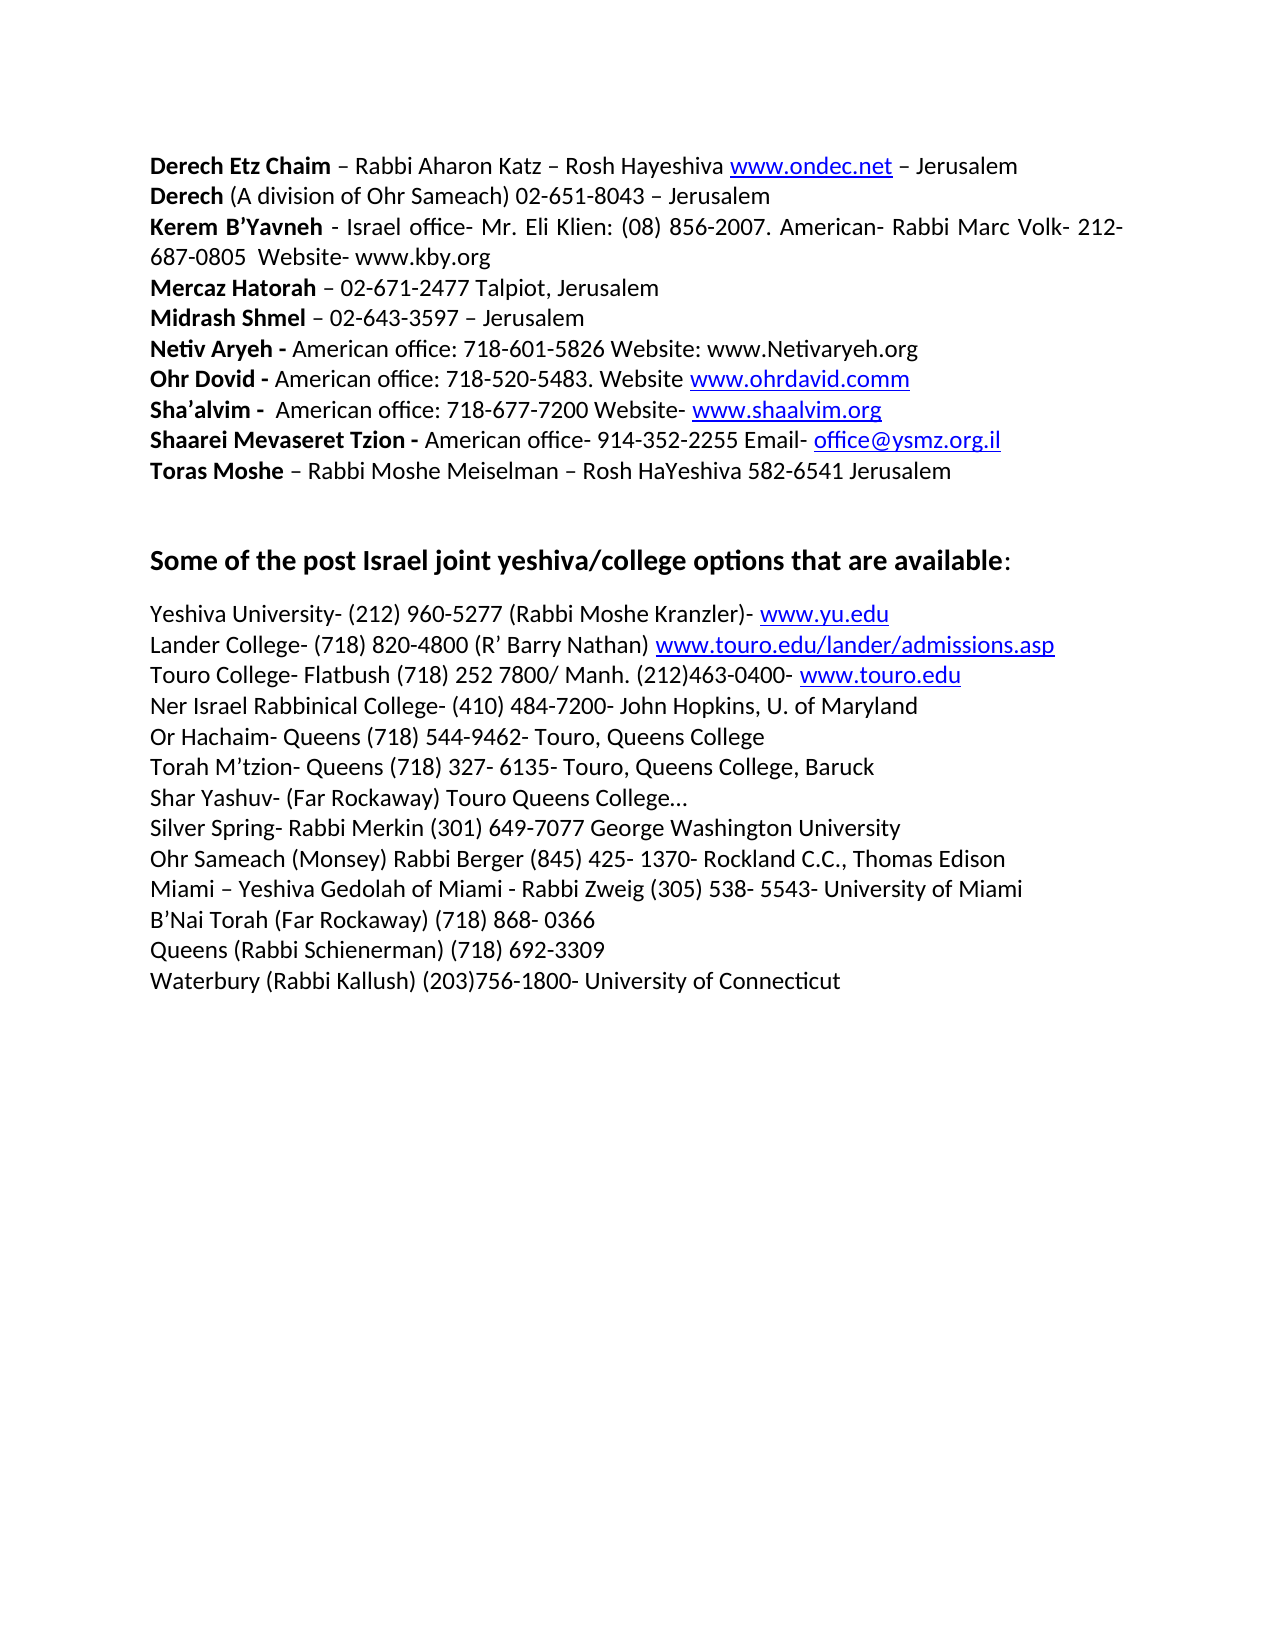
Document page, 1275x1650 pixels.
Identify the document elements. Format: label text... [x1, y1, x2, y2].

text Waterbury (Rabbi Kallush) (203)756-1800- University of Connecticut [150, 965, 1125, 995]
text Yeshiva University- (212) 960-5277 (Rabbi Moshe Kranzler)- www.yu.edu [150, 599, 1125, 629]
text Derech (A division of Ohr Sameach) 02-651-8043 – Jerusalem [150, 181, 1125, 211]
text Shaarei Mevaseret Tzion - American office- 914-352-2255 Email- office@ysmz.org.il [150, 425, 1125, 455]
text Ohr Dovid - American office: 718-520-5483. Website www.ohrdavid.comm [150, 364, 1125, 394]
text Lander College- (718) 820-4800 (R’ Barry Nathan) www.touro.edu/lander/admissions.asp [150, 629, 1125, 660]
text Mercaz Hatorah – 02-671-2477 Talpiot, Jerusalem [150, 272, 1125, 303]
text Miami – Yeshiva Gedolah of Miami - Rabbi Zweig (305) 538- 5543- University of Miami [150, 873, 1125, 904]
text Torah M’tzion- Queens (718) 327- 6135- Touro, Queens College, Baruck [150, 751, 1125, 782]
text Ner Israel Rabbinical College- (410) 484-7200- John Hopkins, U. of Maryland [150, 690, 1125, 721]
text Sha’alvim - American office: 718-677-7200 Website- www.shaalvim.org [150, 394, 1125, 425]
text Shar Yashuv- (Far Rockaway) Touro Queens College… [150, 782, 1125, 812]
text Kerem B’Yavneh - Israel office- Mr. Eli Klien: (08) 856-2007. American- Rabbi Marc Volk- 212-687-0805 Website- www.kby.org [150, 211, 1125, 272]
text Midrash Shmel – 02-643-3597 – Jerusalem [150, 303, 1125, 333]
text Ohr Sameach (Monsey) Rabbi Berger (845) 425- 1370- Rockland C.C., Thomas Edison [150, 843, 1125, 873]
text Derech Etz Chaim – Rabbi Aharon Katz – Rosh Hayeshiva www.ondec.net – Jerusalem [150, 150, 1125, 181]
text Toras Moshe – Rabbi Moshe Meiselman – Rosh HaYeshiva 582-6541 Jerusalem [150, 455, 1125, 486]
text Or Hachaim- Queens (718) 544-9462- Touro, Queens College [150, 721, 1125, 751]
text Silver Spring- Rabbi Merkin (301) 649-7077 George Washington University [150, 812, 1125, 843]
text B’Nai Torah (Far Rockaway) (718) 868- 0366 [150, 904, 1125, 934]
text Some of the post Israel joint yeshiva/college options that are available: [150, 542, 1125, 578]
text Touro College- Flatbush (718) 252 7800/ Manh. (212)463-0400- www.touro.edu [150, 660, 1125, 690]
text Netiv Aryeh - American office: 718-601-5826 Website: www.Netivaryeh.org [150, 333, 1125, 364]
text Queens (Rabbi Schienerman) (718) 692-3309 [150, 934, 1125, 965]
